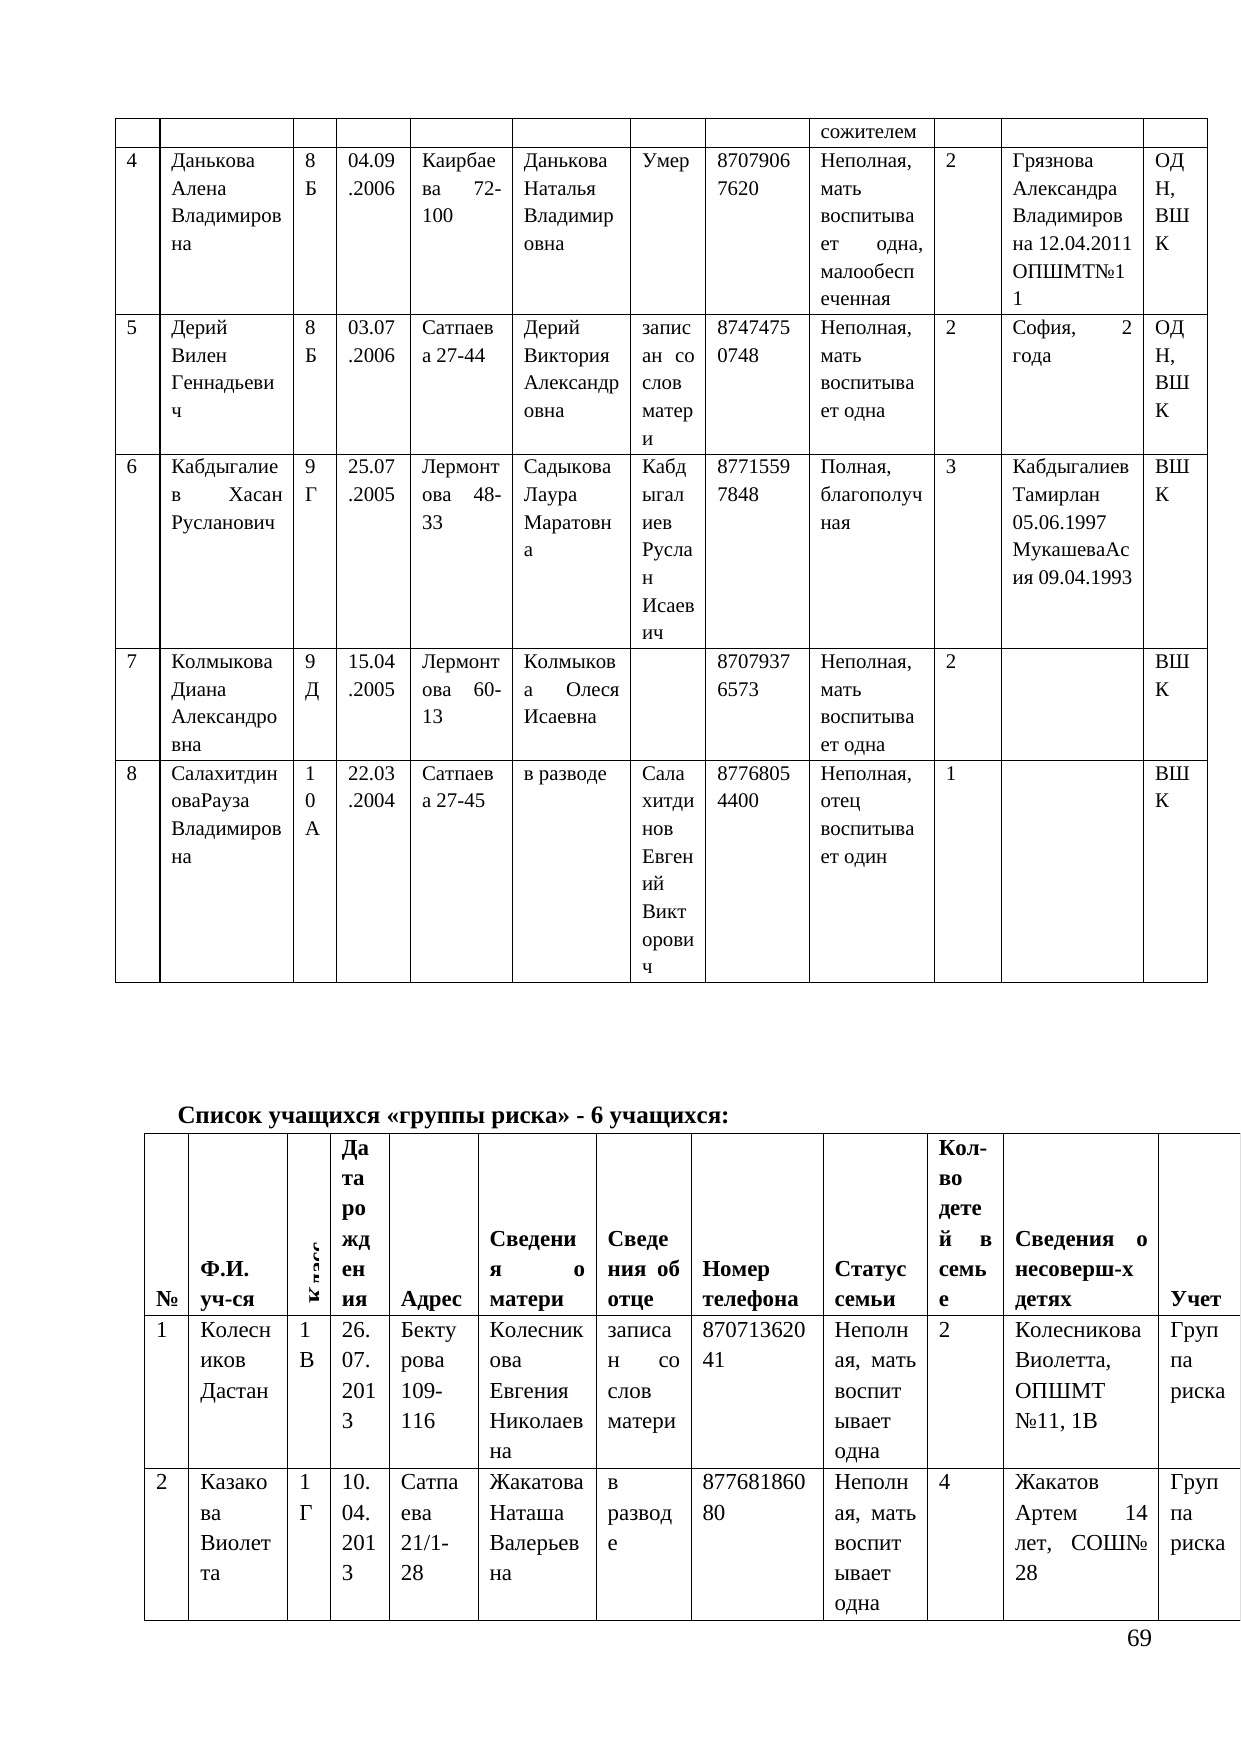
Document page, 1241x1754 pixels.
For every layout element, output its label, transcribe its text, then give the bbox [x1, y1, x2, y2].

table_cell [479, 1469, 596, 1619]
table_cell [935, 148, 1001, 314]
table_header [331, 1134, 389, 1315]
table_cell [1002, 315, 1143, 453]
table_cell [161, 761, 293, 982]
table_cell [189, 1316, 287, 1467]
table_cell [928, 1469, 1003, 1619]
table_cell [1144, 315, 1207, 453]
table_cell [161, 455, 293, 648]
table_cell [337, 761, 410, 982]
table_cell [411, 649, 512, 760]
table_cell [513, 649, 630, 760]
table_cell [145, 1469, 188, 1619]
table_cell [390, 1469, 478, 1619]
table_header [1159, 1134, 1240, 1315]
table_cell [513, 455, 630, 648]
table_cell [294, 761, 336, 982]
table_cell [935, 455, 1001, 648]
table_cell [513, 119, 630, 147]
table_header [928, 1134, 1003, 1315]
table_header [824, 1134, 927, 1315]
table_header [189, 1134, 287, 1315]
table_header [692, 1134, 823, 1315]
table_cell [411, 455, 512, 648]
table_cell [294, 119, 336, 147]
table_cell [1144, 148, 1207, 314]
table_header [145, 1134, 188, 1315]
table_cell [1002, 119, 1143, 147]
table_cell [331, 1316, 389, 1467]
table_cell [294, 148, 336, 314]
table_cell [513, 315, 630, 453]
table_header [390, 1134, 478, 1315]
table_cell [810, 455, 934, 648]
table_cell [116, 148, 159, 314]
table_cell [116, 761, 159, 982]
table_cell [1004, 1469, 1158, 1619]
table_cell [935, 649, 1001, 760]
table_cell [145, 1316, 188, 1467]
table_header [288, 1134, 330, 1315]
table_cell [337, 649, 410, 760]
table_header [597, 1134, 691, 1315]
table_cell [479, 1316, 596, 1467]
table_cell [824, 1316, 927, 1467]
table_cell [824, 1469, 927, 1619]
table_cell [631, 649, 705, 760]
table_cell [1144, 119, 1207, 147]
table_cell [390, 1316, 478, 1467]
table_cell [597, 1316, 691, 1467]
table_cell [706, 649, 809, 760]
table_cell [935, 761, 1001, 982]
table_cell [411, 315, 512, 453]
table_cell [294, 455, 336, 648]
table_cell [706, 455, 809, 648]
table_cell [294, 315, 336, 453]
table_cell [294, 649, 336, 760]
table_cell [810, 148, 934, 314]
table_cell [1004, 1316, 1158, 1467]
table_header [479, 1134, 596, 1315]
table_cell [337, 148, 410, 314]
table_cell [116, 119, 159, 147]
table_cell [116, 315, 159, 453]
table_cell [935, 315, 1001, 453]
text Список учащихся «группы риска» - 6 учащихся: [177, 1100, 1152, 1129]
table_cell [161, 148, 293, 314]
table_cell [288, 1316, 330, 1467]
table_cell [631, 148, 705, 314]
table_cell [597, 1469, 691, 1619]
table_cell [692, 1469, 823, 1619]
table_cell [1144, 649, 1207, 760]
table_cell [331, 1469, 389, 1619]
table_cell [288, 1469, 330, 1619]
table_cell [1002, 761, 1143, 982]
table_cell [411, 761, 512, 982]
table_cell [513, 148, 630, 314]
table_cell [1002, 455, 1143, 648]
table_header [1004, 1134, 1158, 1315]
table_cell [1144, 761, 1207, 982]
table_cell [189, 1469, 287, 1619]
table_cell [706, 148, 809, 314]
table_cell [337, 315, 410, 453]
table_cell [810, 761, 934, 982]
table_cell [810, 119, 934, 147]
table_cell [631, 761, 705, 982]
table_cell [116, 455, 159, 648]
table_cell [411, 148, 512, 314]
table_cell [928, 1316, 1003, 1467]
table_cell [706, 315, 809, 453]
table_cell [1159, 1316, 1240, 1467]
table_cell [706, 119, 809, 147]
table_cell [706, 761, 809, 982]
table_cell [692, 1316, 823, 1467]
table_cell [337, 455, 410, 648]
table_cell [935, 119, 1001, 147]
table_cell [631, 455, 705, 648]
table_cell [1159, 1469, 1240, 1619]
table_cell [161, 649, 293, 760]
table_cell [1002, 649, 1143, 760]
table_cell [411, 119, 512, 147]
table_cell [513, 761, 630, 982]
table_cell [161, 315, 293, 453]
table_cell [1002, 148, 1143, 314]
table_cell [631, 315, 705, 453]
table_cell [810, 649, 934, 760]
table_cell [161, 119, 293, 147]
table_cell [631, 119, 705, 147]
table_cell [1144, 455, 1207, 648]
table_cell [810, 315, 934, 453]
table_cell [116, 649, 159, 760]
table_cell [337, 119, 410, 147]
